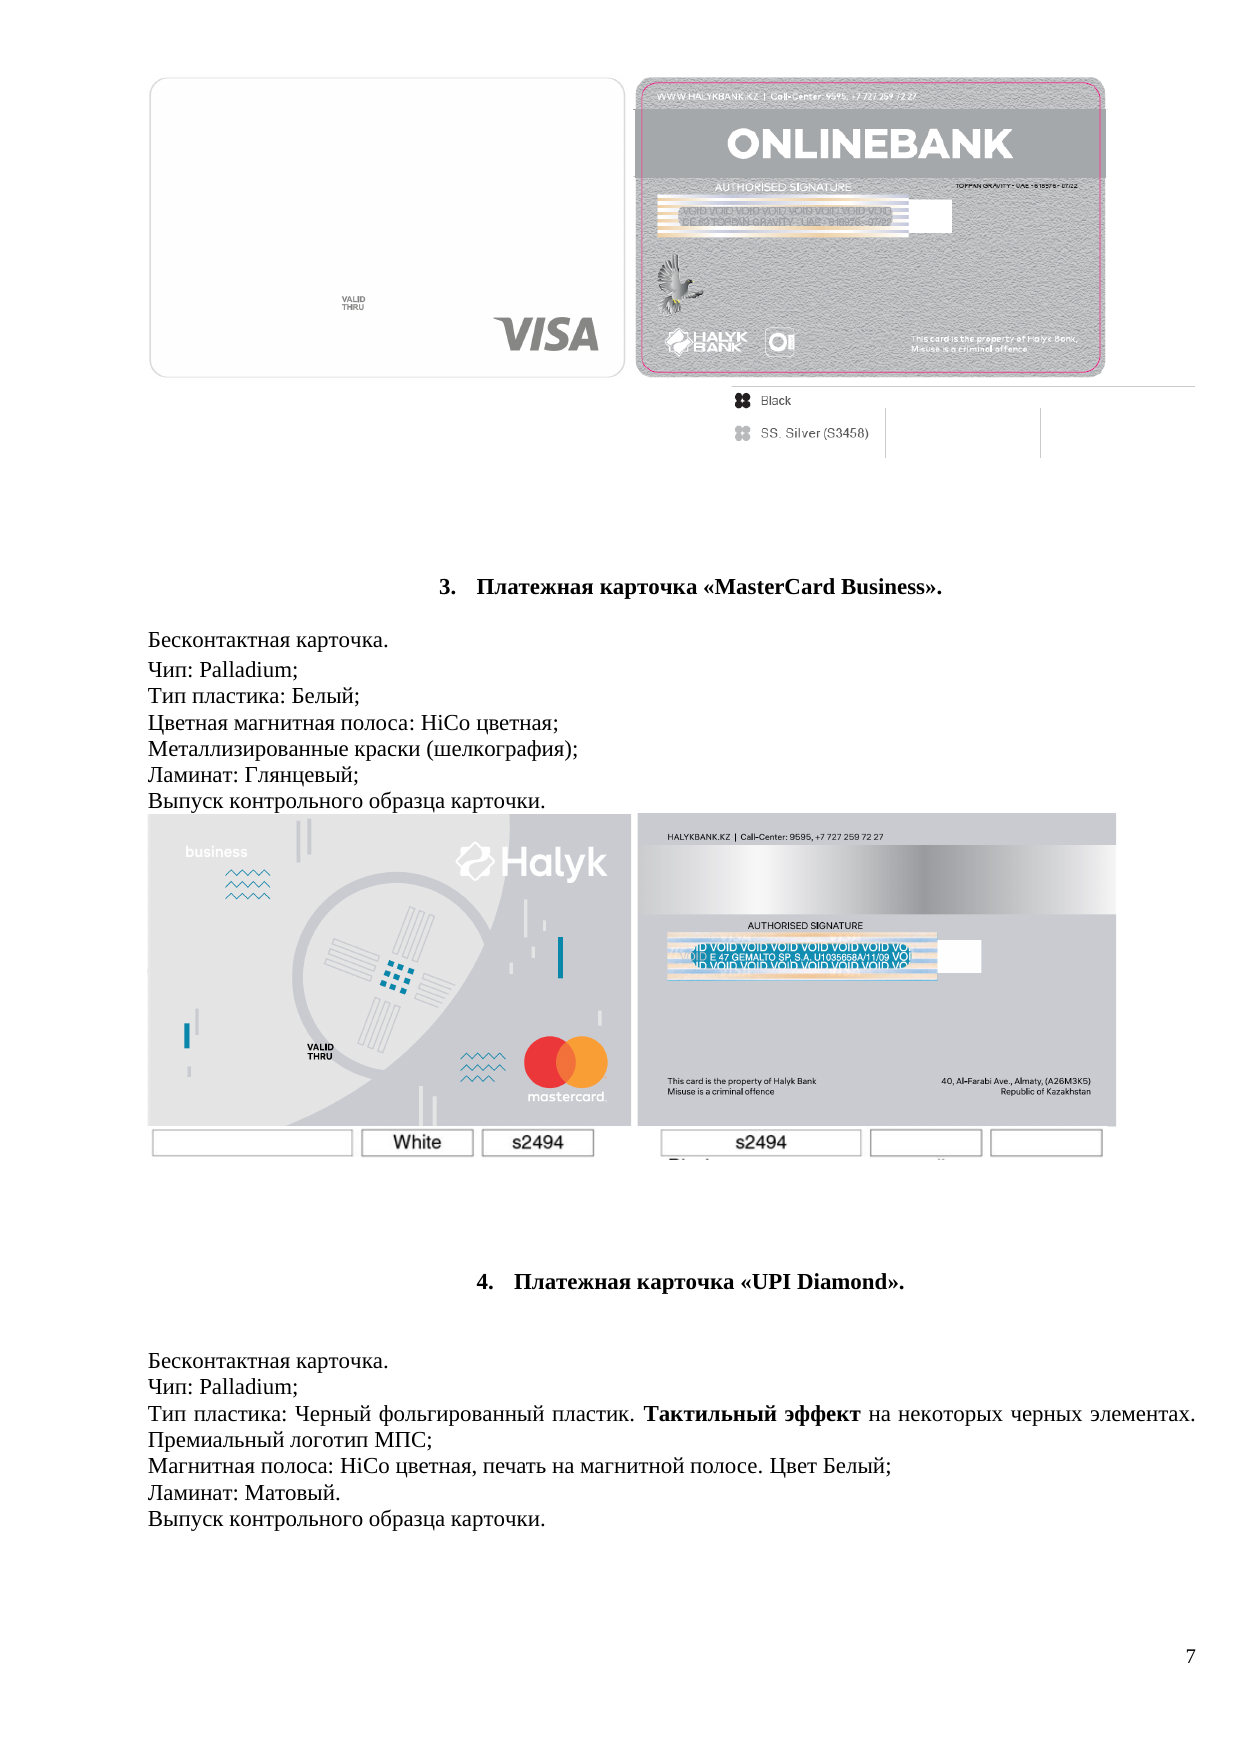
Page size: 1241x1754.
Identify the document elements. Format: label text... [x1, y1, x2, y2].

text Чип: Palladium; [148, 656, 1196, 682]
text Тип пластика: Белый; [148, 682, 1196, 708]
text Выпуск контрольного образца карточки. [148, 788, 1196, 814]
picture [633, 73, 1197, 458]
text Тип пластика: Черный фольгированный пластик. Тактильный эффект на некоторых черных элементах. Премиальный логотип МПС; [148, 1400, 1196, 1452]
text Чип: Palladium; [148, 1373, 1196, 1400]
text Бесконтактная карточка. [148, 1347, 1196, 1373]
text Цветная магнитная полоса: HiCo цветная; [148, 708, 1196, 735]
text Бесконтактная карточка. [148, 626, 1196, 652]
text Магнитная полоса: HiCo цветная, печать на магнитной полосе. Цвет Белый; [148, 1452, 1196, 1479]
text Ламинат: Глянцевый; [148, 761, 1196, 788]
text Металлизированные краски (шелкография); [148, 735, 1196, 761]
picture [147, 74, 628, 380]
text Ламинат: Матовый. [148, 1479, 1196, 1505]
list Платежная карточка «MasterCard Business». [185, 573, 1196, 599]
picture [147, 813, 1117, 1160]
text Выпуск контрольного образца карточки. [148, 1505, 1196, 1532]
list Платежная карточка «UPI Diamond». [185, 1268, 1196, 1294]
